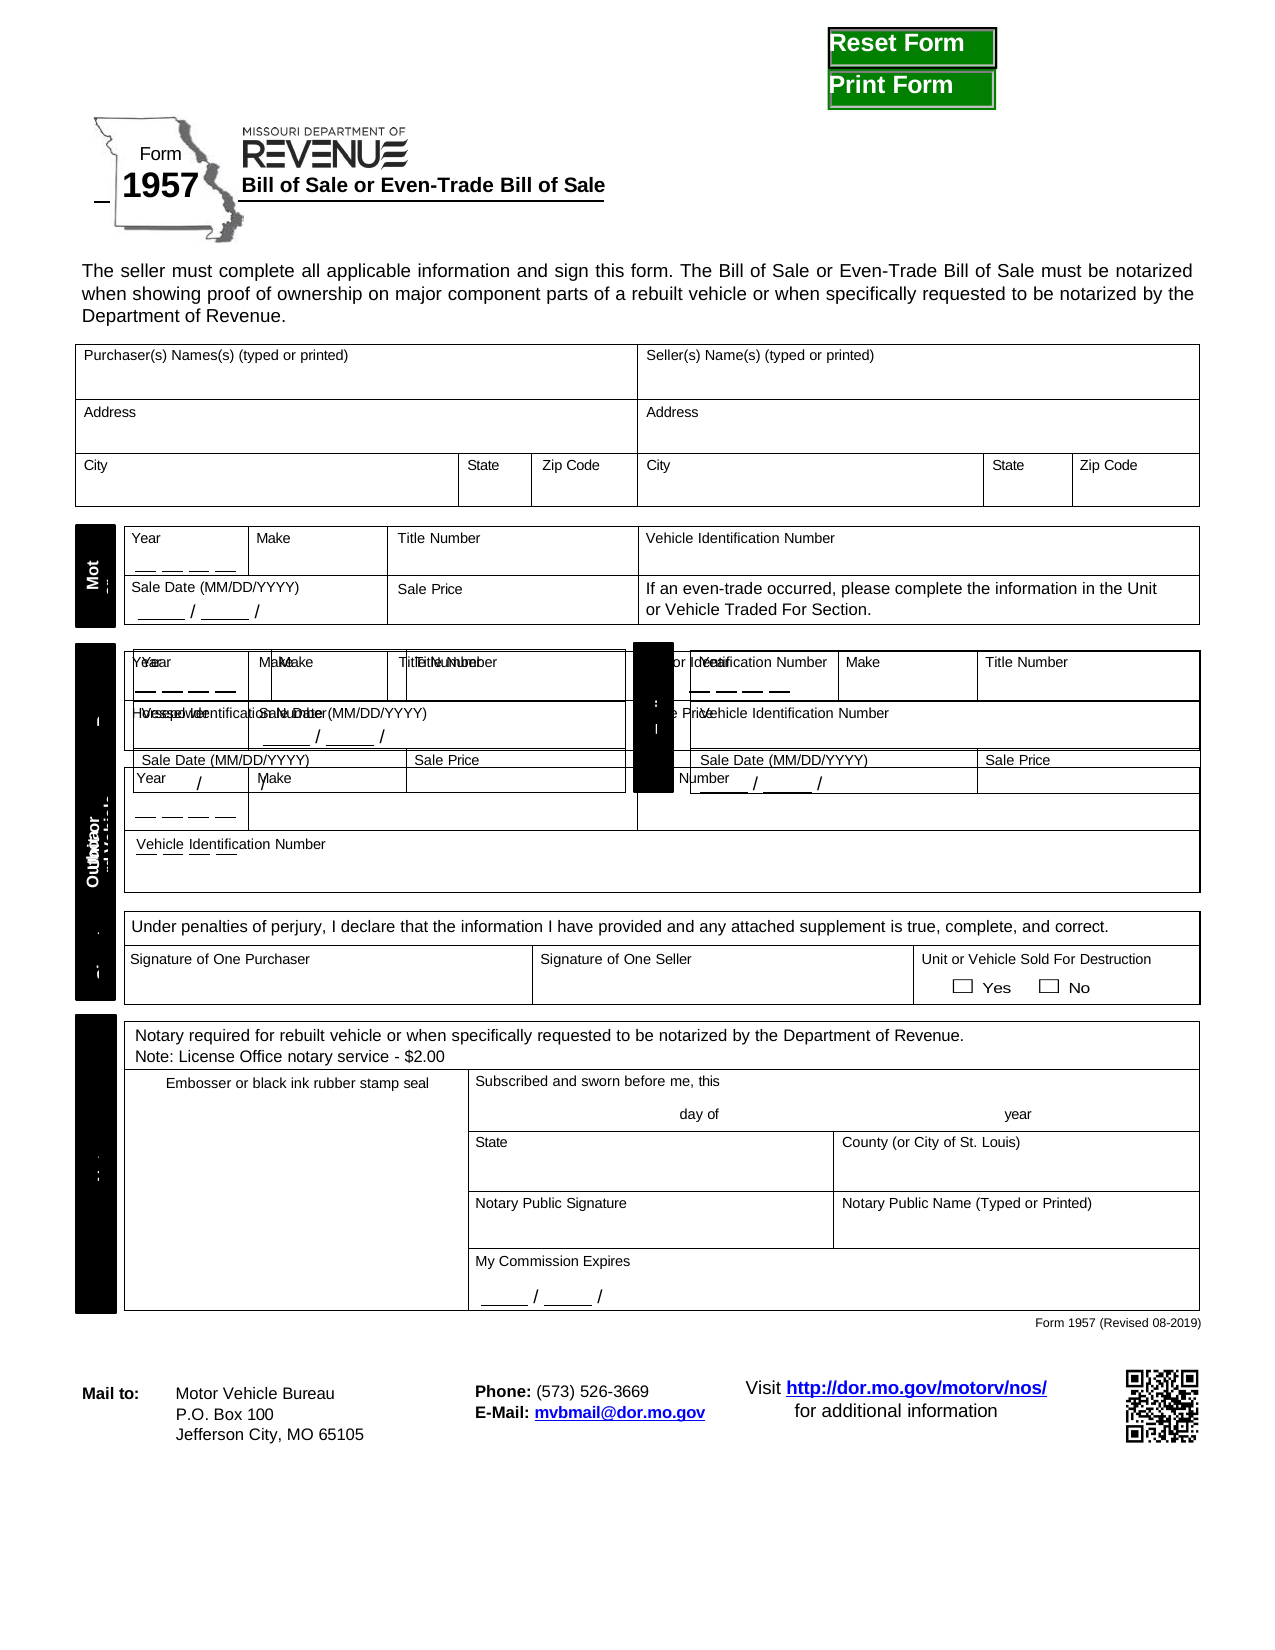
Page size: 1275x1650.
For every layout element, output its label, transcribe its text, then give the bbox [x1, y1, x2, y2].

table_header Year [125, 768, 248, 830]
table_cell Zip Code [1073, 454, 1199, 506]
table_cell Signature of One Purchaser [125, 946, 532, 1003]
text E-Mail: mvbmail@dor.mo.gov [475, 1403, 713, 1422]
table_header Motor Identification Number [638, 652, 1199, 699]
table_header Title Number [388, 527, 638, 575]
text The seller must complete all applicable information and sign this form. The Bill of Sale or Even-Trade Bill of Sale must be notarized when showing proof of ownership on major component parts of a rebuilt vehicle or when specifically requested to be notarized by the Department of Revenue. [82, 260, 1195, 326]
table_header Notary required for rebuilt vehicle or when specifically requested to be notarized by the Department of Revenue. Note: License Office notary service - $2.00 [125, 1022, 1199, 1069]
table_cell Subscribed and sworn before me, this day of year [469, 1070, 1199, 1131]
table_cell Address [76, 400, 637, 452]
table_cell Signature of One Seller [533, 946, 913, 1003]
table_cell State [469, 1132, 833, 1191]
table_cell My Commission Expires / / [469, 1249, 1199, 1310]
table_cell Unit or Vehicle Sold For Destruction □ Yes □ No [914, 946, 1199, 1003]
table_header Title Number [638, 768, 1199, 830]
table_cell Horsepower [125, 701, 248, 750]
table_cell Notary Public Name (Typed or Printed) [834, 1192, 1199, 1248]
text Mail to: Motor Vehicle Bureau [82, 1383, 369, 1403]
table_cell Zip Code [532, 454, 637, 506]
table_header Purchaser(s) Names(s) (typed or printed) [76, 345, 637, 399]
table_cell Vehicle Identification Number [125, 831, 1199, 892]
table_header Under penalties of perjury, I declare that the information I have provided and any attached supplement is true, complete, and correct. [125, 912, 1199, 945]
table_cell Sale Price [388, 576, 638, 623]
table_header Year [125, 527, 248, 575]
text Phone: (573) 526-3669 [475, 1382, 713, 1401]
text P.O. Box 100 [176, 1404, 369, 1423]
table_cell Embosser or black ink rubber stamp seal [125, 1070, 468, 1310]
table_cell Sale Date (MM/DD/YYYY) / / [249, 701, 637, 750]
table_cell Notary Public Signature [469, 1192, 833, 1248]
picture [1125, 1369, 1199, 1443]
table_header Make [249, 527, 387, 575]
text Jefferson City, MO 65105 [176, 1425, 369, 1444]
table_cell State [984, 454, 1072, 506]
table_cell County (or City of St. Louis) [834, 1132, 1199, 1191]
text Form 1957 (Revised 08-2019) [64, 1316, 1201, 1330]
table_cell Sale Price [638, 701, 1199, 750]
table_cell Sale Date (MM/DD/YYYY) / / [125, 576, 387, 623]
table_cell City [76, 454, 458, 506]
title Visit http://dor.mo.gov/motorv/nos/ [743, 1377, 1049, 1398]
table_header Make [249, 768, 637, 830]
picture [93, 115, 408, 244]
table_header Vehicle Identification Number [639, 527, 1199, 575]
table_cell City [638, 454, 983, 506]
table_cell Address [638, 400, 1199, 452]
table_cell If an even-trade occurred, please complete the information in the Unit or Vehicle Traded For Section. [639, 576, 1199, 623]
table_header Make [249, 652, 387, 699]
table_header Year [125, 652, 248, 699]
table_cell State [459, 454, 531, 506]
table_header Title Number [388, 652, 637, 699]
table_header Seller(s) Name(s) (typed or printed) [638, 345, 1199, 399]
text for additional information [793, 1399, 999, 1421]
